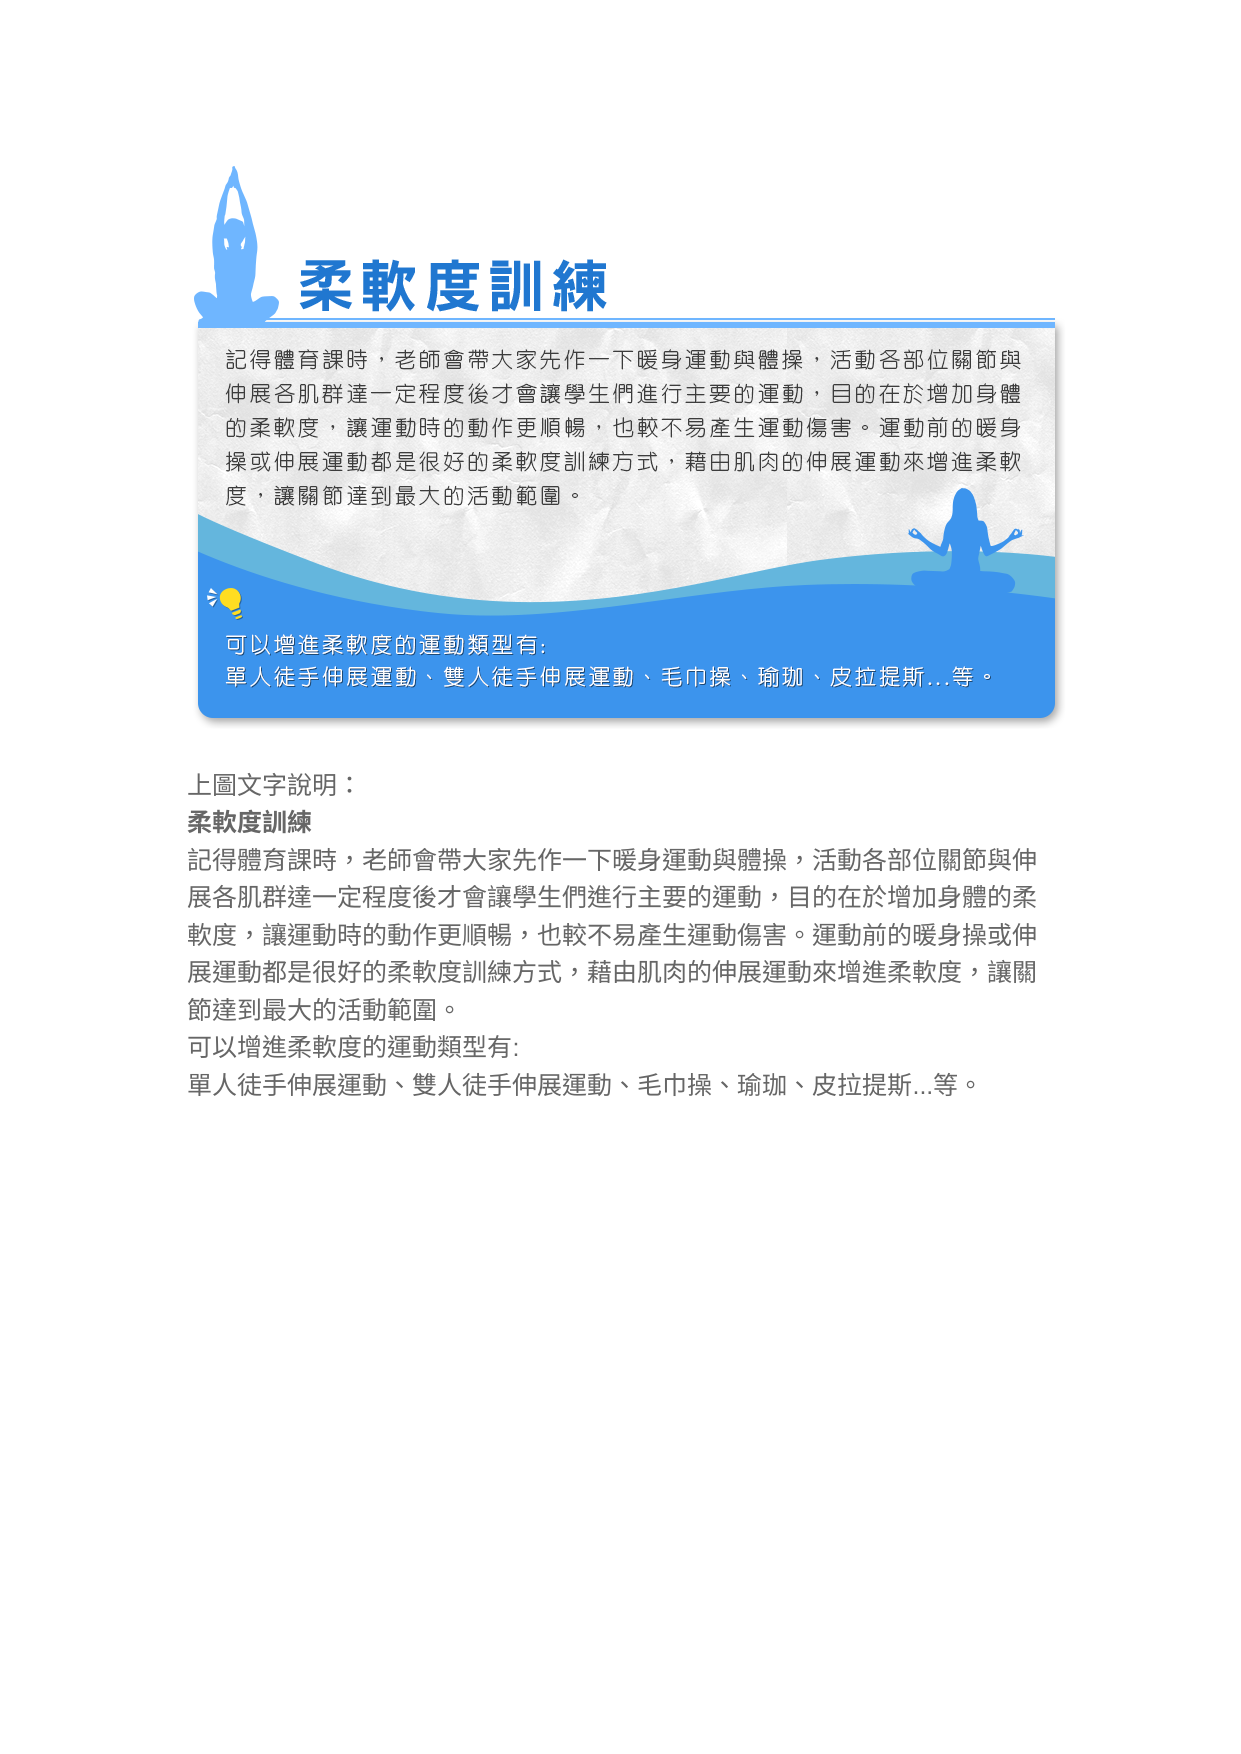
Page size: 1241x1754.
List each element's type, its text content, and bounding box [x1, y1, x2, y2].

text 記得體育課時，老師會帶大家先作一下暖身運動與體操，活動各部位關節與伸展各肌群達一定程度後才會讓學生們進行主要的運動，目的在於增加身體的柔軟度，讓運動時的動作更順暢，也較不易產生運動傷害。運動前的暖身操或伸展運動都是很好的柔軟度訓練方式，藉由肌肉的伸展運動來增進柔軟度，讓關節達到最大的活動範圍。 [187, 839, 1053, 1027]
picture [187, 164, 1066, 729]
text 上圖文字說明： 柔軟度訓練 [187, 764, 1053, 839]
text 可以增進柔軟度的運動類型有: 單人徒手伸展運動、雙人徒手伸展運動、毛巾操、瑜珈、皮拉提斯...等。 [187, 1027, 1053, 1102]
